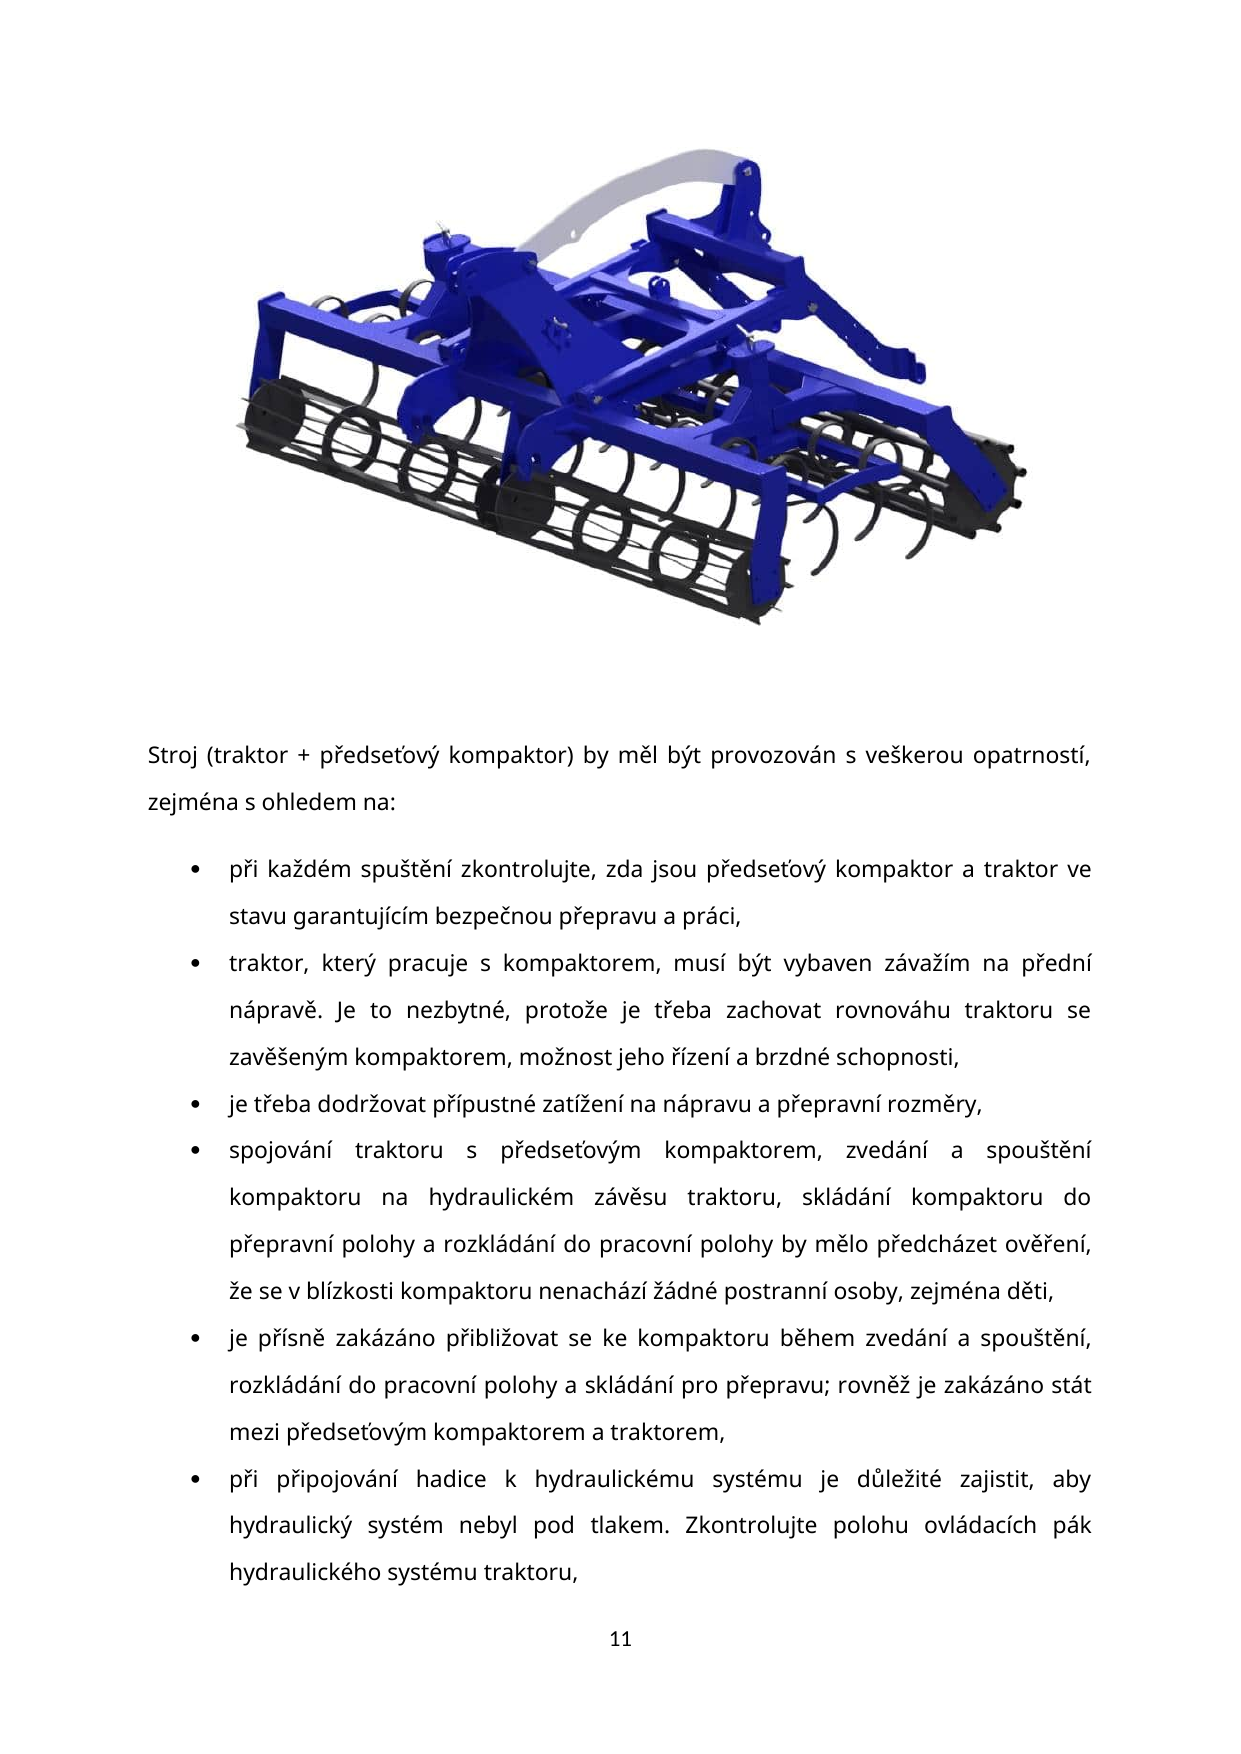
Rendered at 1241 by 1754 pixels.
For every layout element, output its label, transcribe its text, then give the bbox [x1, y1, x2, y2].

list spojování traktoru s předseťovým kompaktorem, zvedání a spouštění kompaktoru na hydraulickém závěsu traktoru, skládání kompaktoru do přepravní polohy a rozkládání do pracovní polohy by mělo předcházet ověření, že se v blízkosti kompaktoru nenachází žádné postranní osoby, zejména děti, [191, 1134, 1093, 1306]
list traktor, který pracuje s kompaktorem, musí být vybaven závažím na přední nápravě. Je to nezbytné, protože je třeba zachovat rovnováhu traktoru se zavěšeným kompaktorem, možnost jeho řízení a brzdné schopnosti, [191, 947, 1093, 1072]
text Stroj (traktor + předseťový kompaktor) by měl být provozován s veškerou opatrností, zejména s ohledem na: [148, 738, 1093, 817]
picture [147, 147, 1241, 636]
list je třeba dodržovat přípustné zatížení na nápravu a přepravní rozměry, [191, 1087, 1093, 1119]
list při každém spuštění zkontrolujte, zda jsou předseťový kompaktor a traktor ve stavu garantujícím bezpečnou přepravu a práci, [191, 853, 1093, 931]
list je přísně zakázáno přibližovat se ke kompaktoru během zvedání a spouštění, rozkládání do pracovní polohy a skládání pro přepravu; rovněž je zakázáno stát mezi předseťovým kompaktorem a traktorem, [191, 1322, 1093, 1447]
list při připojování hadice k hydraulickému systému je důležité zajistit, aby hydraulický systém nebyl pod tlakem. Zkontrolujte polohu ovládacích pák hydraulického systému traktoru, [191, 1462, 1093, 1587]
